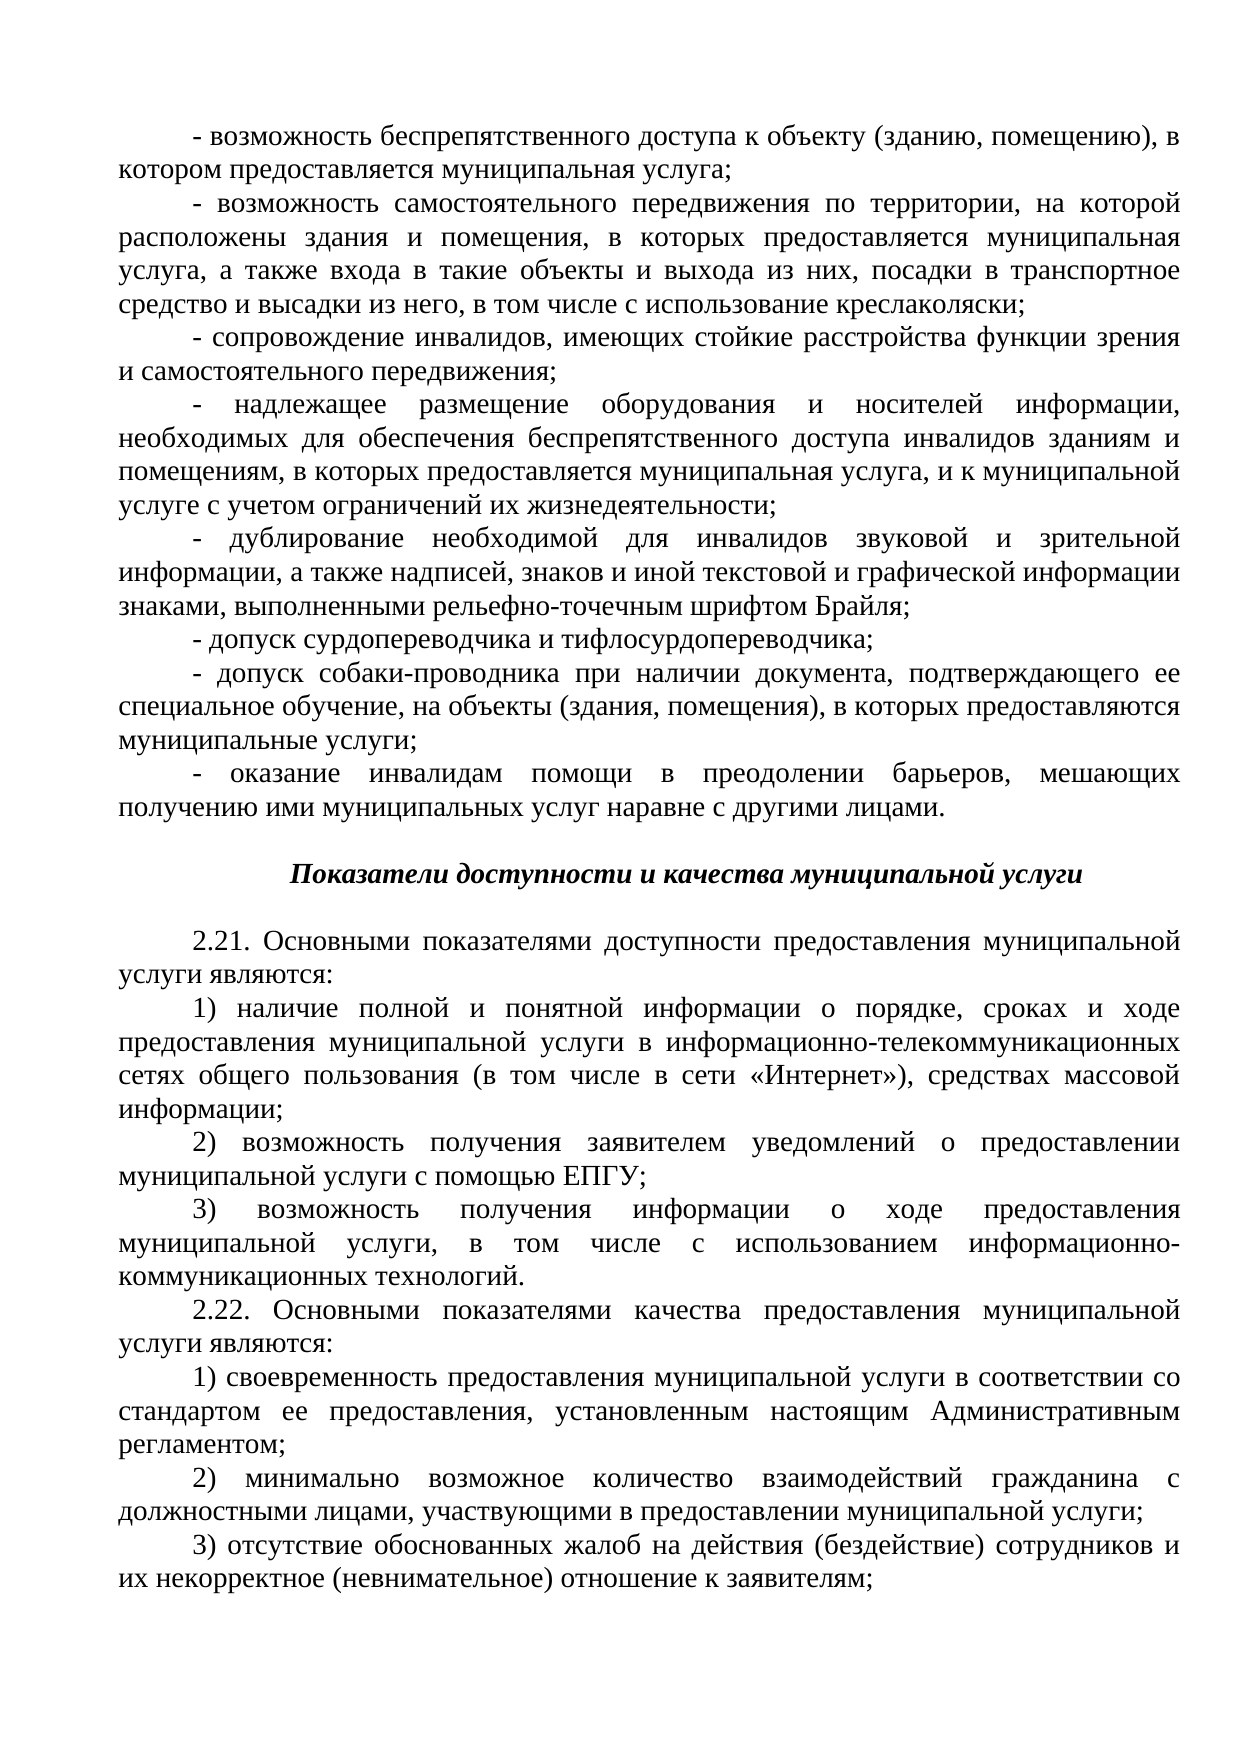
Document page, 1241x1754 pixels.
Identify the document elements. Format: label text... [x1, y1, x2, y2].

text - возможность самостоятельного передвижения по территории, на которой расположены здания и помещения, в которых предоставляется муниципальная услуга, а также входа в такие объекты и выхода из них, посадки в транспортное средство и высадки из него, в том числе с использование креслаколяски; [118, 185, 1181, 319]
text 2.22. Основными показателями качества предоставления муниципальной услуги являются: [118, 1292, 1181, 1359]
text - надлежащее размещение оборудования и носителей информации, необходимых для обеспечения беспрепятственного доступа инвалидов зданиям и помещениям, в которых предоставляется муниципальная услуга, и к муниципальной услуге с учетом ограничений их жизнедеятельности; [118, 386, 1181, 521]
text - допуск сурдопереводчика и тифлосурдопереводчика; [118, 621, 1181, 655]
text 3) отсутствие обоснованных жалоб на действия (бездействие) сотрудников и их некорректное (невнимательное) отношение к заявителям; [118, 1527, 1181, 1594]
text - дублирование необходимой для инвалидов звуковой и зрительной информации, а также надписей, знаков и иной текстовой и графической информации знаками, выполненными рельефно-точечным шрифтом Брайля; [118, 521, 1181, 621]
text 2) минимально возможное количество взаимодействий гражданина с должностными лицами, участвующими в предоставлении муниципальной услуги; [118, 1460, 1181, 1527]
text 2) возможность получения заявителем уведомлений о предоставлении муниципальной услуги с помощью ЕПГУ; [118, 1124, 1181, 1191]
text 1) наличие полной и понятной информации о порядке, сроках и ходе предоставления муниципальной услуги в информационно-телекоммуникационных сетях общего пользования (в том числе в сети «Интернет»), средствах массовой информации; [118, 990, 1181, 1124]
text Показатели доступности и качества муниципальной услуги [118, 856, 1181, 889]
text - сопровождение инвалидов, имеющих стойкие расстройства функции зрения и самостоятельного передвижения; [118, 319, 1181, 386]
text 2.21. Основными показателями доступности предоставления муниципальной услуги являются: [118, 923, 1181, 990]
text 3) возможность получения информации о ходе предоставления муниципальной услуги, в том числе с использованием информационно-коммуникационных технологий. [118, 1191, 1181, 1292]
text - допуск собаки-проводника при наличии документа, подтверждающего ее специальное обучение, на объекты (здания, помещения), в которых предоставляются муниципальные услуги; [118, 655, 1181, 755]
text - оказание инвалидам помощи в преодолении барьеров, мешающих получению ими муниципальных услуг наравне с другими лицами. [118, 755, 1181, 822]
text 1) своевременность предоставления муниципальной услуги в соответствии со стандартом ее предоставления, установленным настоящим Административным регламентом; [118, 1359, 1181, 1460]
text - возможность беспрепятственного доступа к объекту (зданию, помещению), в котором предоставляется муниципальная услуга; [118, 118, 1181, 185]
